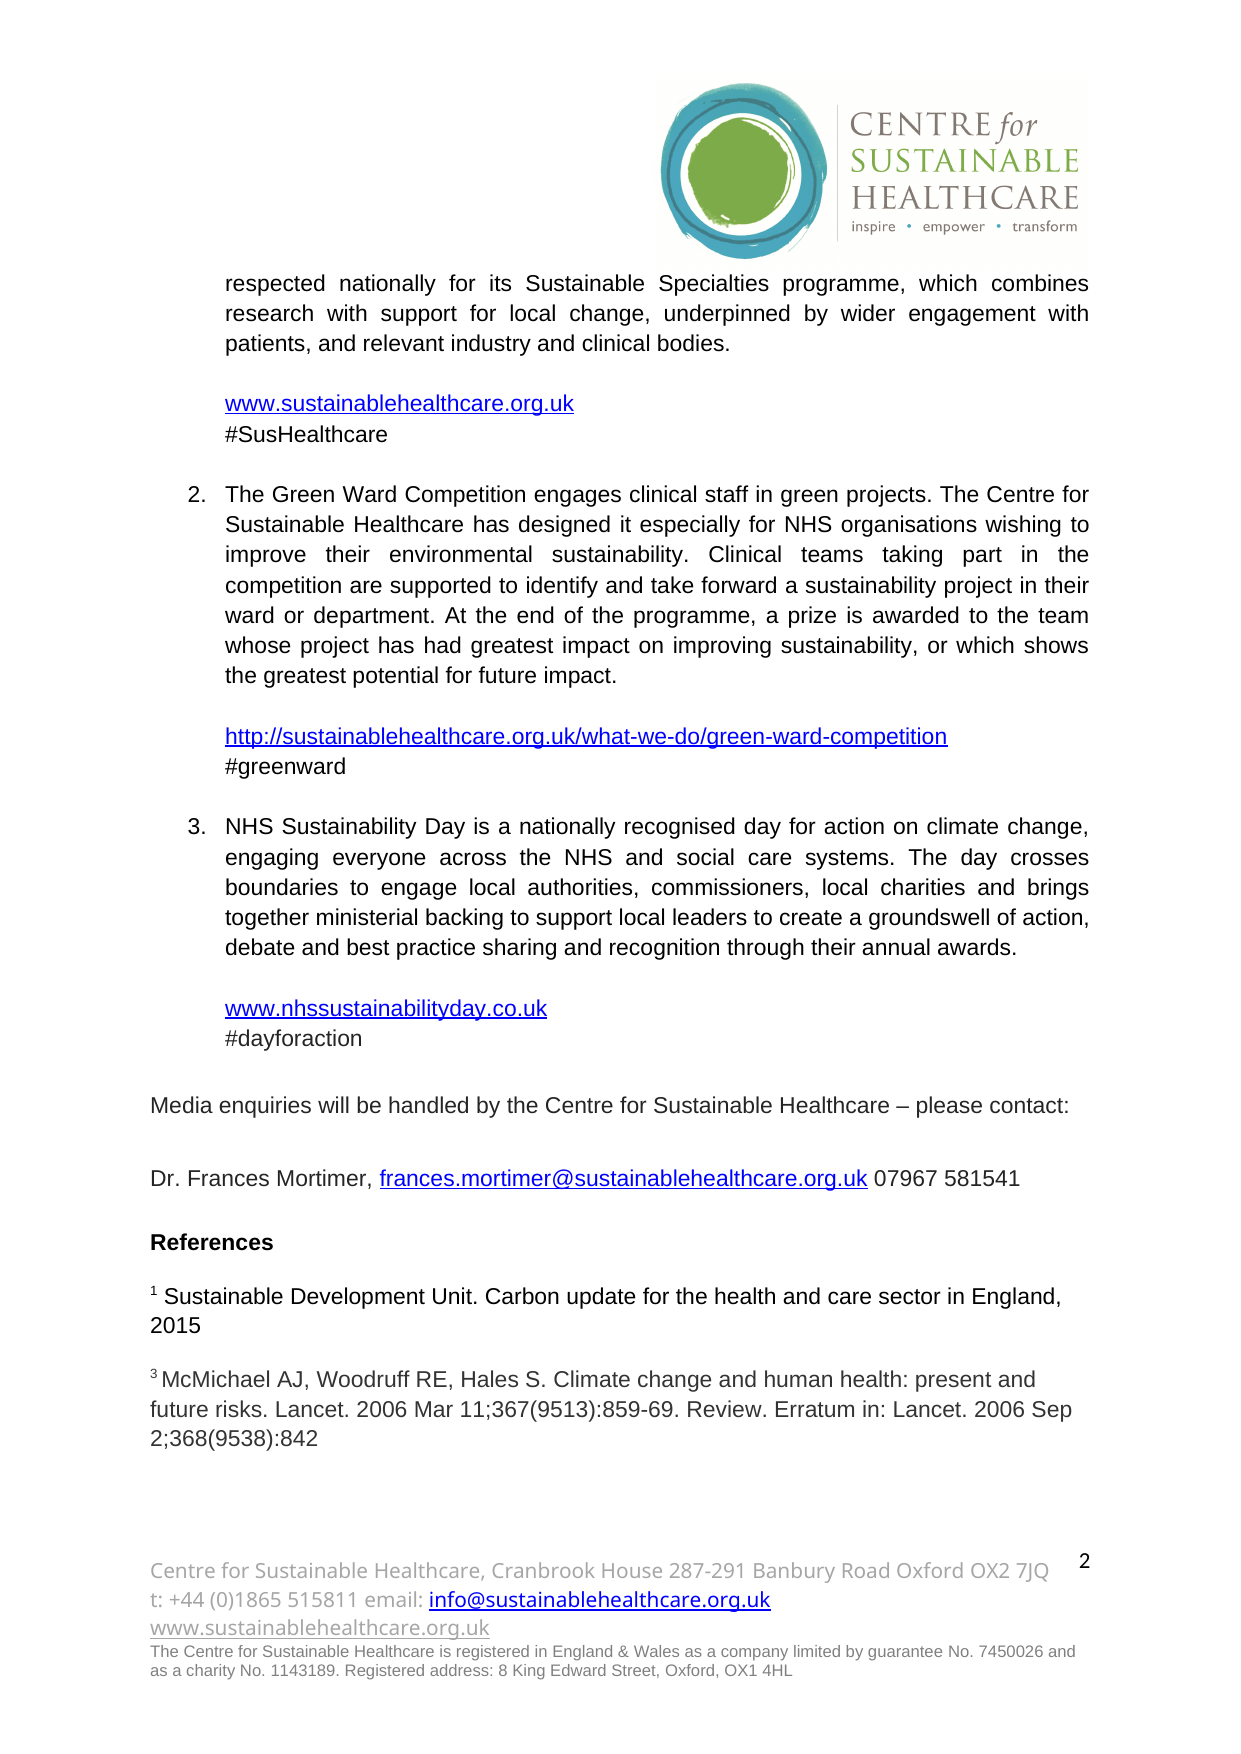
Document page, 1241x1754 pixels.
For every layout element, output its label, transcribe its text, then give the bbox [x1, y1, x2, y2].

text References [150, 1226, 1090, 1255]
list www.nhssustainabilityday.co.uk [225, 994, 1090, 1021]
text Media enquiries will be handled by the Centre for Sustainable Healthcare – please contact: [150, 1084, 1090, 1118]
list #greenward [225, 753, 1090, 779]
picture [650, 73, 1091, 270]
list The Green Ward Competition engages clinical staff in green projects. The Centre for Sustainable Healthcare has designed it especially for NHS organisations wishing to improve their environmental sustainability. Clinical teams taking part in the competition are supported to identify and take forward a sustainability project in their ward or department. At the end of the programme, a prize is awarded to the team whose project has had greatest impact on improving sustainability, or which shows the greatest potential for future impact. [187, 481, 1090, 689]
list NHS Sustainability Day is a nationally recognised day for action on climate change, engaging everyone across the NHS and social care systems. The day crosses boundaries to engage local authorities, commissioners, local charities and brings together ministerial backing to support local leaders to create a groundswell of action, debate and best practice sharing and recognition through their annual awards. [187, 813, 1090, 961]
text 1 Sustainable Development Unit. Carbon update for the health and care sector in England, 2015 [150, 1280, 1090, 1338]
text 3 McMichael AJ, Woodruff RE, Hales S. Climate change and human health: present and future risks. Lancet. 2006 Mar 11;367(9513):859-69. Review. Erratum in: Lancet. 2006 Sep 2;368(9538):842 [150, 1363, 1090, 1451]
list http://sustainablehealthcare.org.uk/what-we-do/green-ward-competition [225, 723, 1090, 749]
list www.sustainablehealthcare.org.uk #SusHealthcare [225, 390, 1090, 447]
list #dayforaction [225, 1025, 1090, 1051]
text Dr. Frances Mortimer, frances.mortimer@sustainablehealthcare.org.uk 07967 581541 [150, 1156, 1090, 1191]
